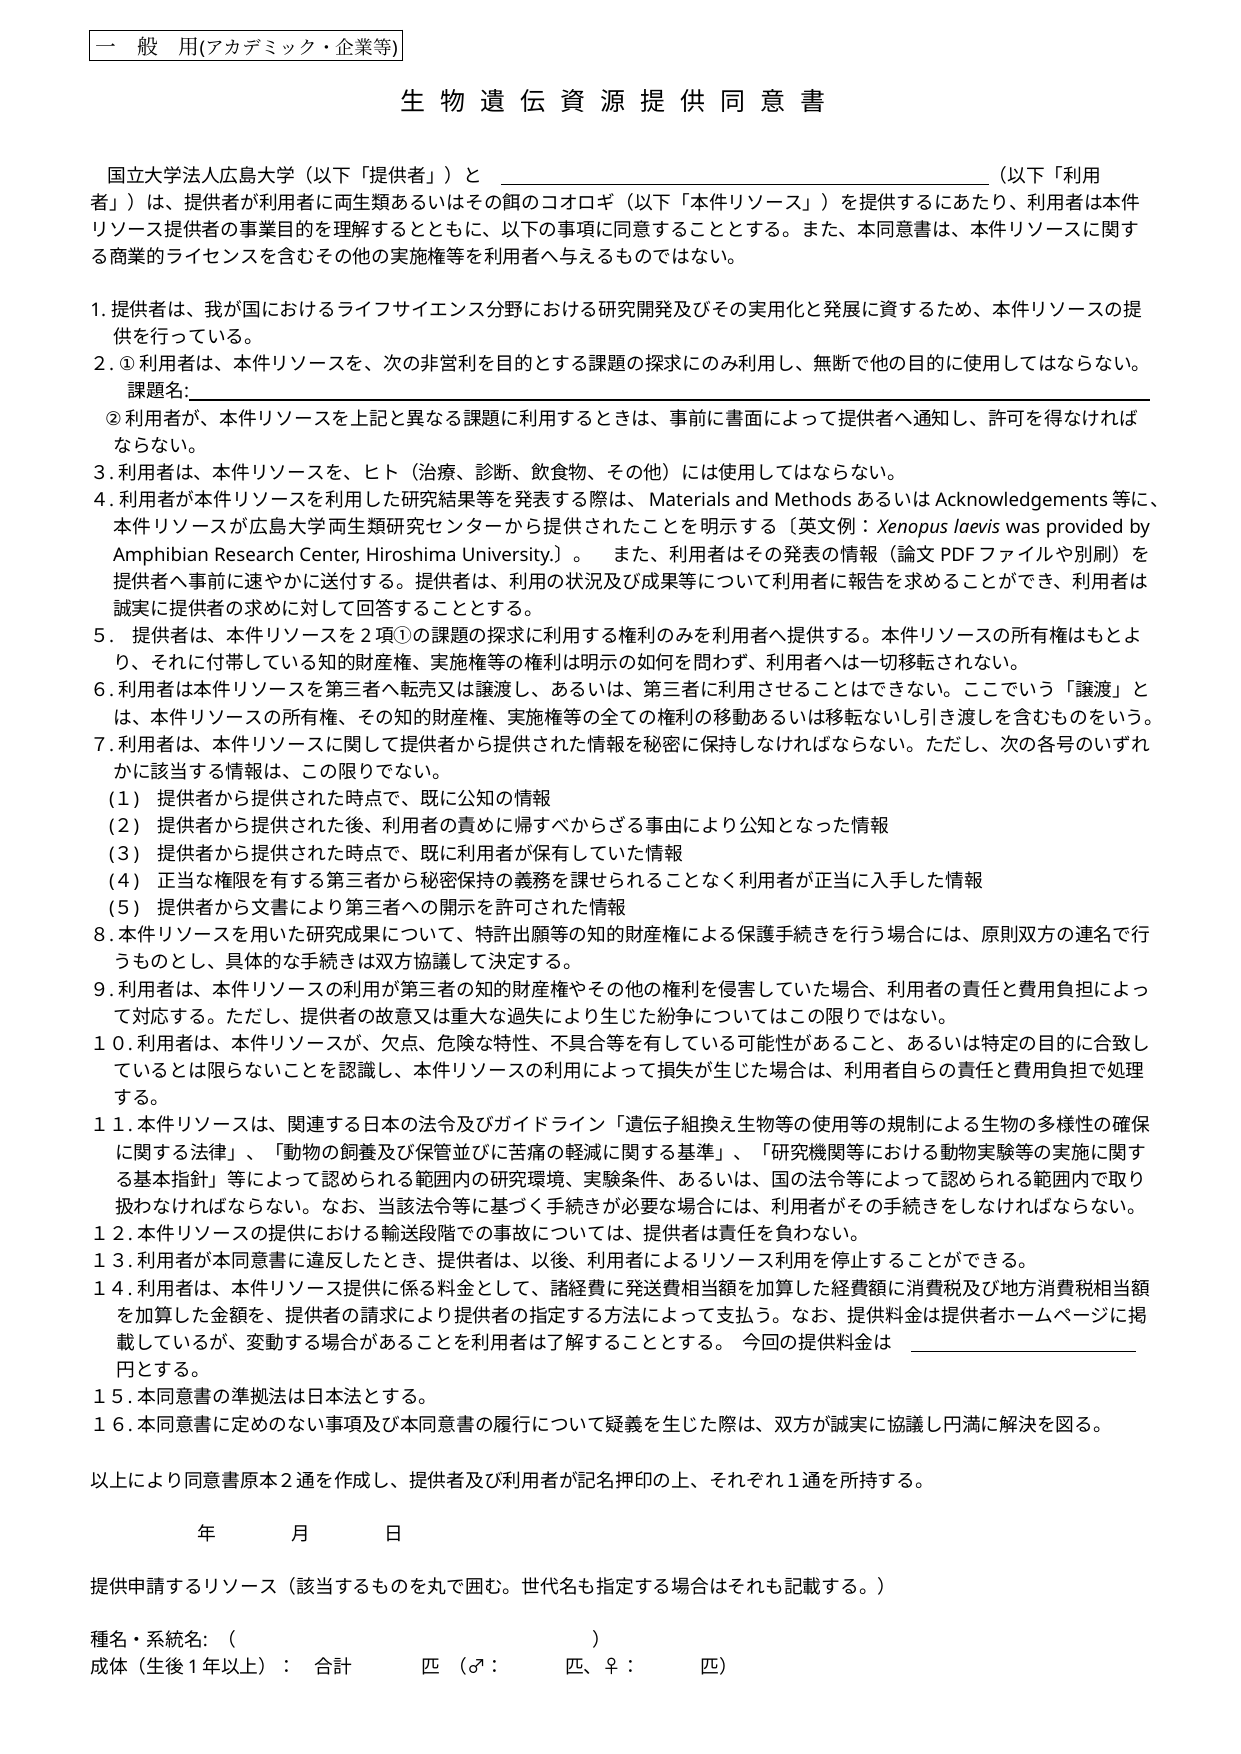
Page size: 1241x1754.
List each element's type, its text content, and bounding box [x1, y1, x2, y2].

text ７. 利用者は、本件リソースに関して提供者から提供された情報を秘密に保持しなければならない。ただし、次の各号のいずれかに該当する情報は、この限りでない。 [90, 729, 1150, 784]
text １１. 本件リソースは、関連する日本の法令及びガイドライン「遺伝子組換え生物等の使用等の規制による生物の多様性の確保に関する法律」、「動物の飼養及び保管並びに苦痛の軽減に関する基準」、「研究機関等における動物実験等の実施に関する基本指針」等によって認められる範囲内の研究環境、実験条件、あるいは、国の法令等によって認められる範囲内で取り扱わなければならない。なお、当該法令等に基づく手続きが必要な場合には、利用者がその手続きをしなければならない。 [90, 1110, 1150, 1219]
text １５. 本同意書の準拠法は日本法とする。 [90, 1382, 1150, 1409]
text １６. 本同意書に定めのない事項及び本同意書の履行について疑義を生じた際は、双方が誠実に協議し円満に解決を図る。 [90, 1409, 1150, 1436]
text １２. 本件リソースの提供における輸送段階での事故については、提供者は責任を負わない。 [90, 1219, 1150, 1246]
text ４. 利用者が本件リソースを利用した研究結果等を発表する際は、Materials and MethodsあるいはAcknowledgements等に、本件リソースが広島大学両生類研究センターから提供されたことを明示する〔英文例：Xenopus laevis was provided by Amphibian Research Center, Hiroshima University.〕。 また、利用者はその発表の情報（論文PDFファイルや別刷）を提供者へ事前に速やかに送付する。提供者は、利用の状況及び成果等について利用者に報告を求めることができ、利用者は誠実に提供者の求めに対して回答することとする。 [90, 485, 1150, 621]
text １３. 利用者が本同意書に違反したとき、提供者は、以後、利用者によるリソース利用を停止することができる。 [90, 1246, 1150, 1273]
text 国立大学法人広島大学（以下「提供者」）と （以下「利用者」）は、提供者が利用者に両生類あるいはその餌のコオロギ（以下「本件リソース」）を提供するにあたり、利用者は本件リソース提供者の事業目的を理解するとともに、以下の事項に同意することとする。また、本同意書は、本件リソースに関する商業的ライセンスを含むその他の実施権等を利用者へ与えるものではない。 [90, 160, 1150, 269]
text １０. 利用者は、本件リソースが、欠点、危険な特性、不具合等を有している可能性があること、あるいは特定の目的に合致しているとは限らないことを認識し、本件リソースの利用によって損失が生じた場合は、利用者自らの責任と費用負担で処理する。 [90, 1028, 1150, 1110]
text ５. 提供者は、本件リソースを2項①の課題の探求に利用する権利のみを利用者へ提供する。本件リソースの所有権はもとより、それに付帯している知的財産権、実施権等の権利は明示の如何を問わず、利用者へは一切移転されない。 [90, 621, 1150, 675]
text (２) 提供者から提供された後、利用者の責めに帰すべからざる事由により公知となった情報 [90, 811, 1150, 838]
text (３) 提供者から提供された時点で、既に利用者が保有していた情報 [90, 838, 1150, 865]
text ８. 本件リソースを用いた研究成果について、特許出願等の知的財産権による保護手続きを行う場合には、原則双方の連名で行うものとし、具体的な手続きは双方協議して決定する。 [90, 920, 1150, 974]
text １４. 利用者は、本件リソース提供に係る料金として、諸経費に発送費相当額を加算した経費額に消費税及び地方消費税相当額を加算した金額を、提供者の請求により提供者の指定する方法によって支払う。なお、提供料金は提供者ホームページに掲載しているが、変動する場合があることを利用者は了解することとする。 今回の提供料金は 円とする。 [90, 1273, 1150, 1382]
text ６. 利用者は本件リソースを第三者へ転売又は譲渡し、あるいは、第三者に利用させることはできない。ここでいう「譲渡」とは、本件リソースの所有権、その知的財産権、実施権等の全ての権利の移動あるいは移転ないし引き渡しを含むものをいう。 [90, 675, 1150, 729]
text (４) 正当な権限を有する第三者から秘密保持の義務を課せられることなく利用者が正当に入手した情報 [90, 865, 1150, 893]
text 提供申請するリソース（該当するものを丸で囲む。世代名も指定する場合はそれも記載する。） [90, 1572, 1150, 1599]
text 1. 提供者は、我が国におけるライフサイエンス分野における研究開発及びその実用化と発展に資するため、本件リソースの提供を行っている。 [90, 294, 1150, 349]
text (５) 提供者から文書により第三者への開示を許可された情報 [90, 893, 1150, 920]
text 成体（生後1年以上）： 合計 匹 （♂： 匹、♀： 匹） [90, 1651, 1150, 1679]
text 生物遺伝資源提供同意書 [90, 69, 1150, 130]
text 年 月 日 [90, 1519, 1150, 1546]
text 課題名: [90, 376, 1150, 403]
text 以上により同意書原本２通を作成し、提供者及び利用者が記名押印の上、それぞれ１通を所持する。 [90, 1466, 1150, 1493]
text ９. 利用者は、本件リソースの利用が第三者の知的財産権やその他の権利を侵害していた場合、利用者の責任と費用負担によって対応する。ただし、提供者の故意又は重大な過失により生じた紛争についてはこの限りではない。 [90, 974, 1150, 1028]
text 種名・系統名: （ ） [90, 1624, 1150, 1651]
text ３. 利用者は、本件リソースを、ヒト（治療、診断、飲食物、その他）には使用してはならない。 [90, 458, 1150, 485]
text (１) 提供者から提供された時点で、既に公知の情報 [90, 784, 1150, 811]
text ２. ①利用者は、本件リソースを、次の非営利を目的とする課題の探求にのみ利用し、無断で他の目的に使用してはならない。 [90, 349, 1150, 376]
text ②利用者が、本件リソースを上記と異なる課題に利用するときは、事前に書面によって提供者へ通知し、許可を得なければならない。 [90, 403, 1150, 458]
